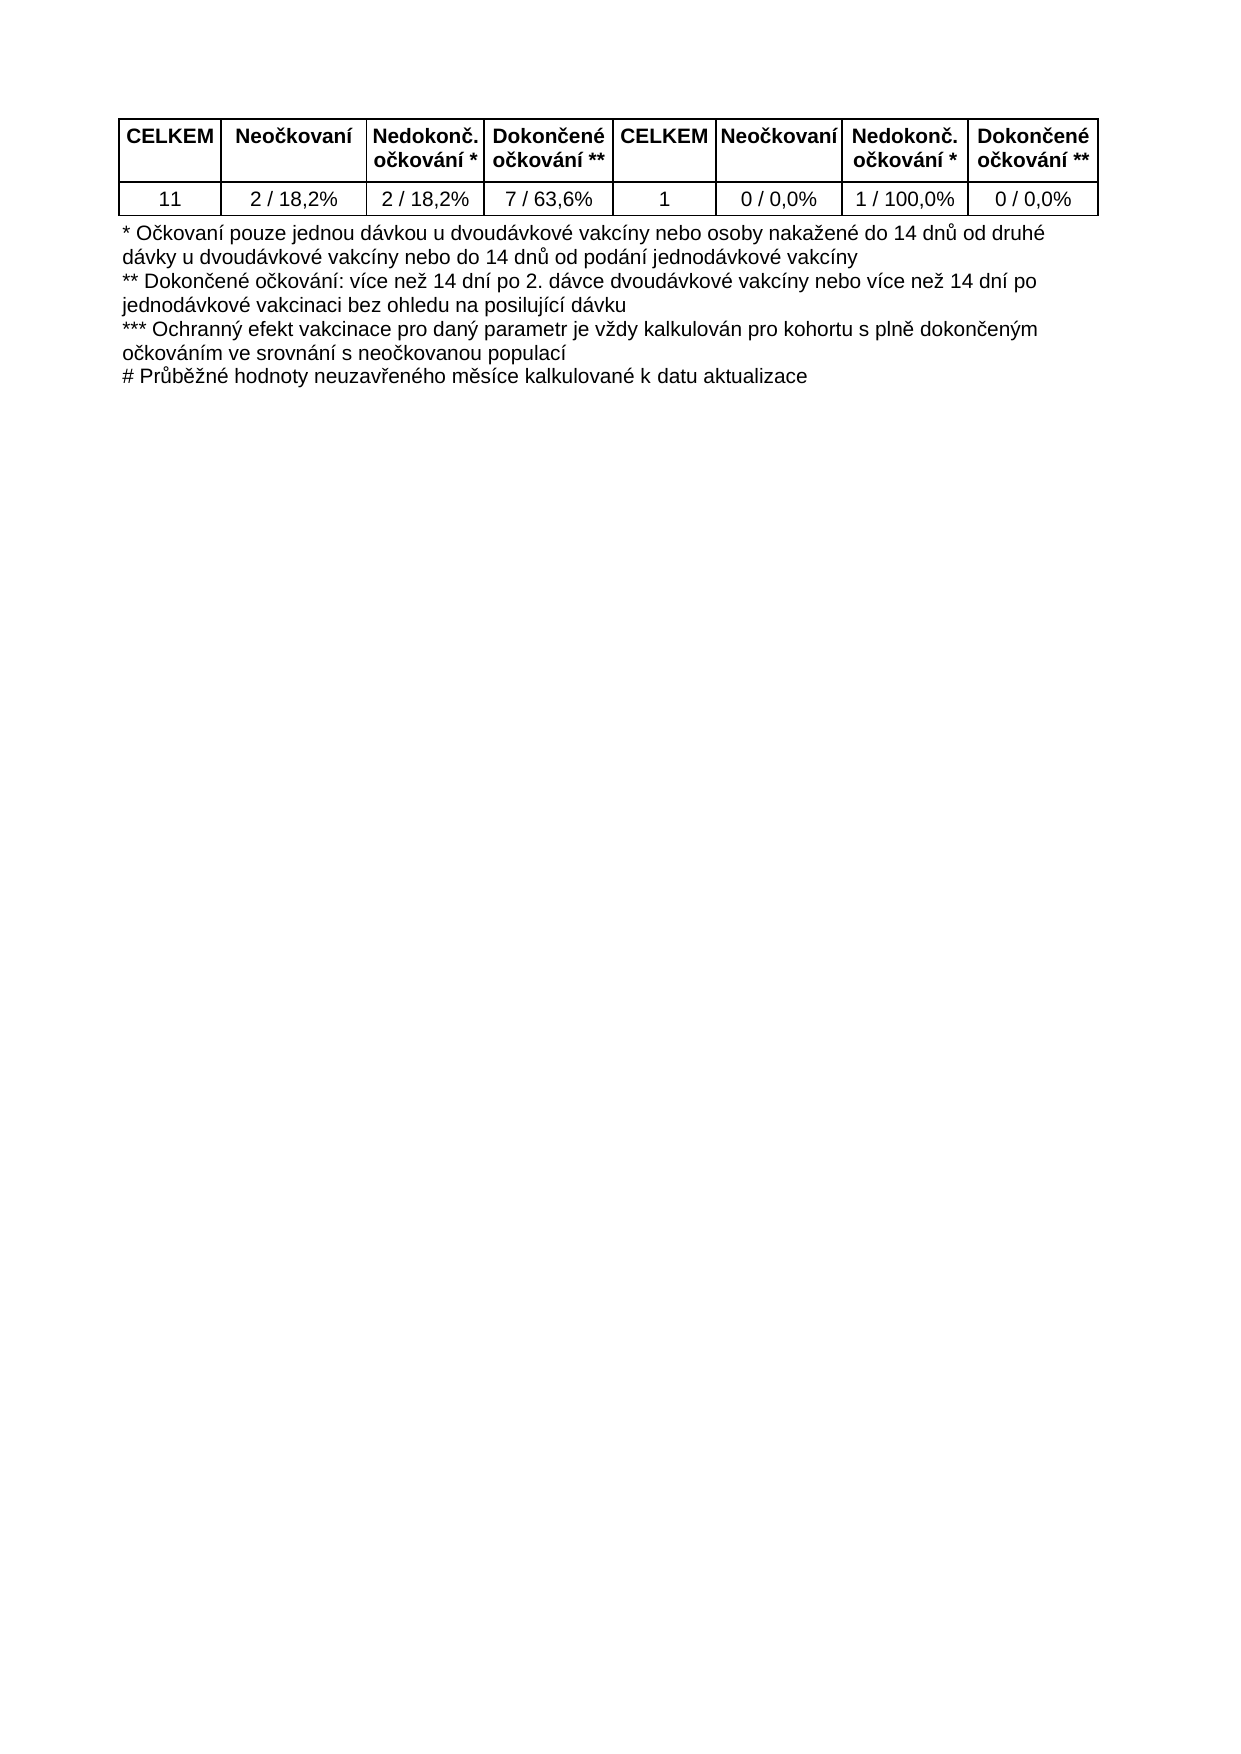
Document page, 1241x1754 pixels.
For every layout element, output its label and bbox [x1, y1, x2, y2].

table_cell [367, 120, 483, 181]
table_cell [843, 120, 967, 181]
table_cell [614, 120, 715, 181]
table_cell [485, 120, 612, 181]
table_cell [614, 183, 715, 215]
table_cell [222, 120, 366, 181]
table_cell [969, 120, 1097, 181]
table_cell [120, 183, 220, 215]
table_cell [843, 183, 967, 215]
table_cell [222, 183, 366, 215]
table_cell [367, 183, 483, 215]
table_cell [969, 183, 1097, 215]
table_cell [120, 120, 220, 181]
table_cell [717, 183, 841, 215]
table_cell [118, 216, 1098, 393]
table_cell [485, 183, 612, 215]
table_cell [717, 120, 841, 181]
